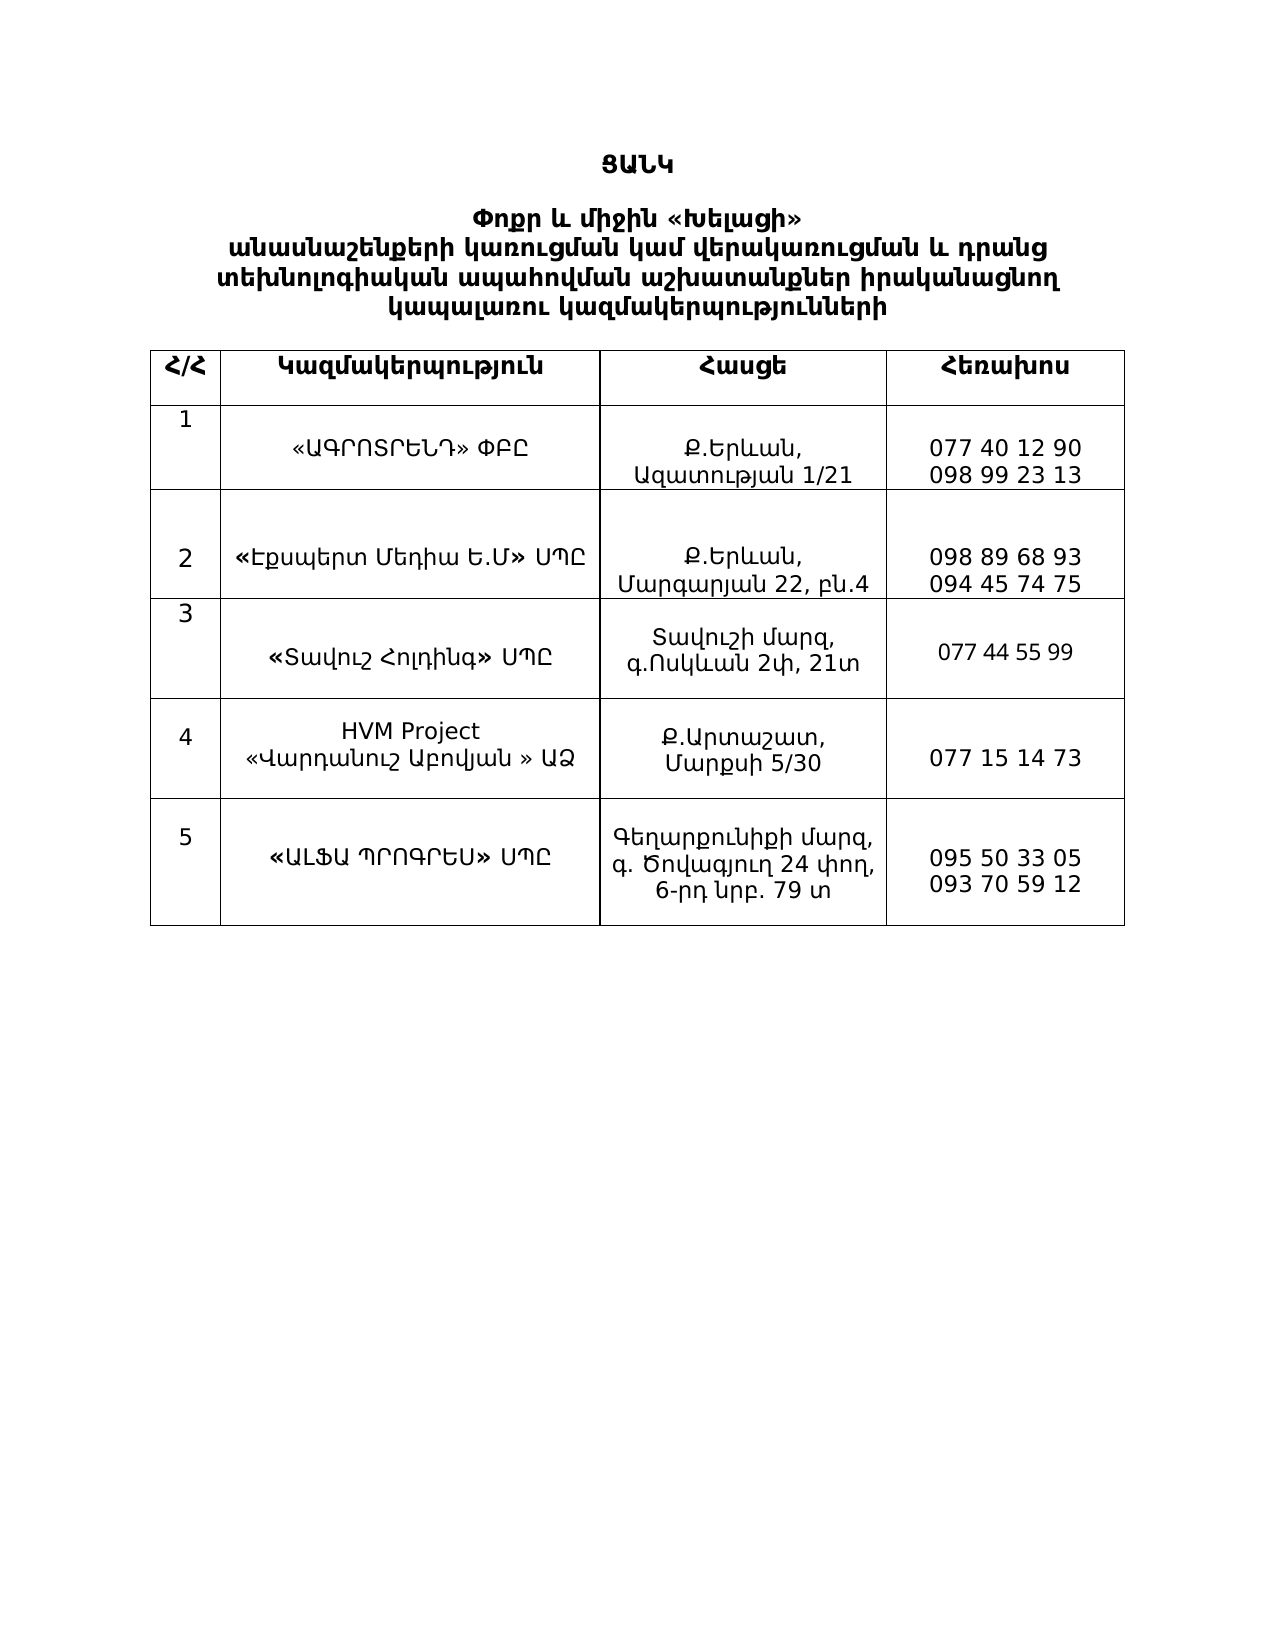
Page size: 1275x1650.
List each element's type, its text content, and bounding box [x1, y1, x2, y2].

table_cell Ք.Արտաշատ, Մարքսի 5/30 [601, 699, 886, 798]
table_cell 098 89 68 93 094 45 74 75 [887, 490, 1124, 598]
table_cell 095 50 33 05 093 70 59 12 [887, 799, 1124, 925]
table_cell 1 [151, 406, 220, 488]
table_cell «ԱԼՖԱ ՊՐՈԳՐԵՍ» ՍՊԸ [221, 799, 599, 925]
table_cell «Էքսպերտ Մեդիա Ե․Մ» ՍՊԸ [221, 490, 599, 598]
table_cell 077 15 14 73 [887, 699, 1124, 798]
table_cell 077 44 55 99 [887, 599, 1124, 698]
table_cell 4 [151, 699, 220, 798]
table_cell Գեղարքունիքի մարզ, գ. Ծովագյուղ 24 փող, 6-րդ նրբ. 79 տ [601, 799, 886, 925]
table_header Հասցե [601, 351, 886, 405]
table_cell «Տավուշ Հոլդինգ» ՍՊԸ [221, 599, 599, 698]
table_cell 077 40 12 90 098 99 23 13 [887, 406, 1124, 488]
table_cell HVM Project «Վարդանուշ Աբովյան » ԱՁ [221, 699, 599, 798]
table_cell Ք.Երևան, Ազատության 1/21 [601, 406, 886, 488]
table_cell Ք.Երևան, Մարգարյան 22, բն․4 [601, 490, 886, 598]
text Փոքր և միջին «Խելացի» [150, 204, 1125, 233]
table_header Կազմակերպություն [221, 351, 599, 405]
table_cell «ԱԳՐՈՏՐԵՆԴ» ՓԲԸ [221, 406, 599, 488]
text անասնաշենքերի կառուցման կամ վերակառուցման և դրանց տեխնոլոգիական ապահովման աշխատանքներ իրականացնող կապալառու կազմակերպությունների [150, 233, 1125, 321]
text ՑԱՆԿ [150, 150, 1125, 179]
table_cell 3 [151, 599, 220, 698]
table_cell Տավուշի մարզ, գ.Ոսկևան 2փ, 21տ [601, 599, 886, 698]
table_header Հ/Հ [151, 351, 220, 405]
table_header Հեռախոս [887, 351, 1124, 405]
table_cell 5 [151, 799, 220, 925]
table_cell 2 [151, 490, 220, 598]
